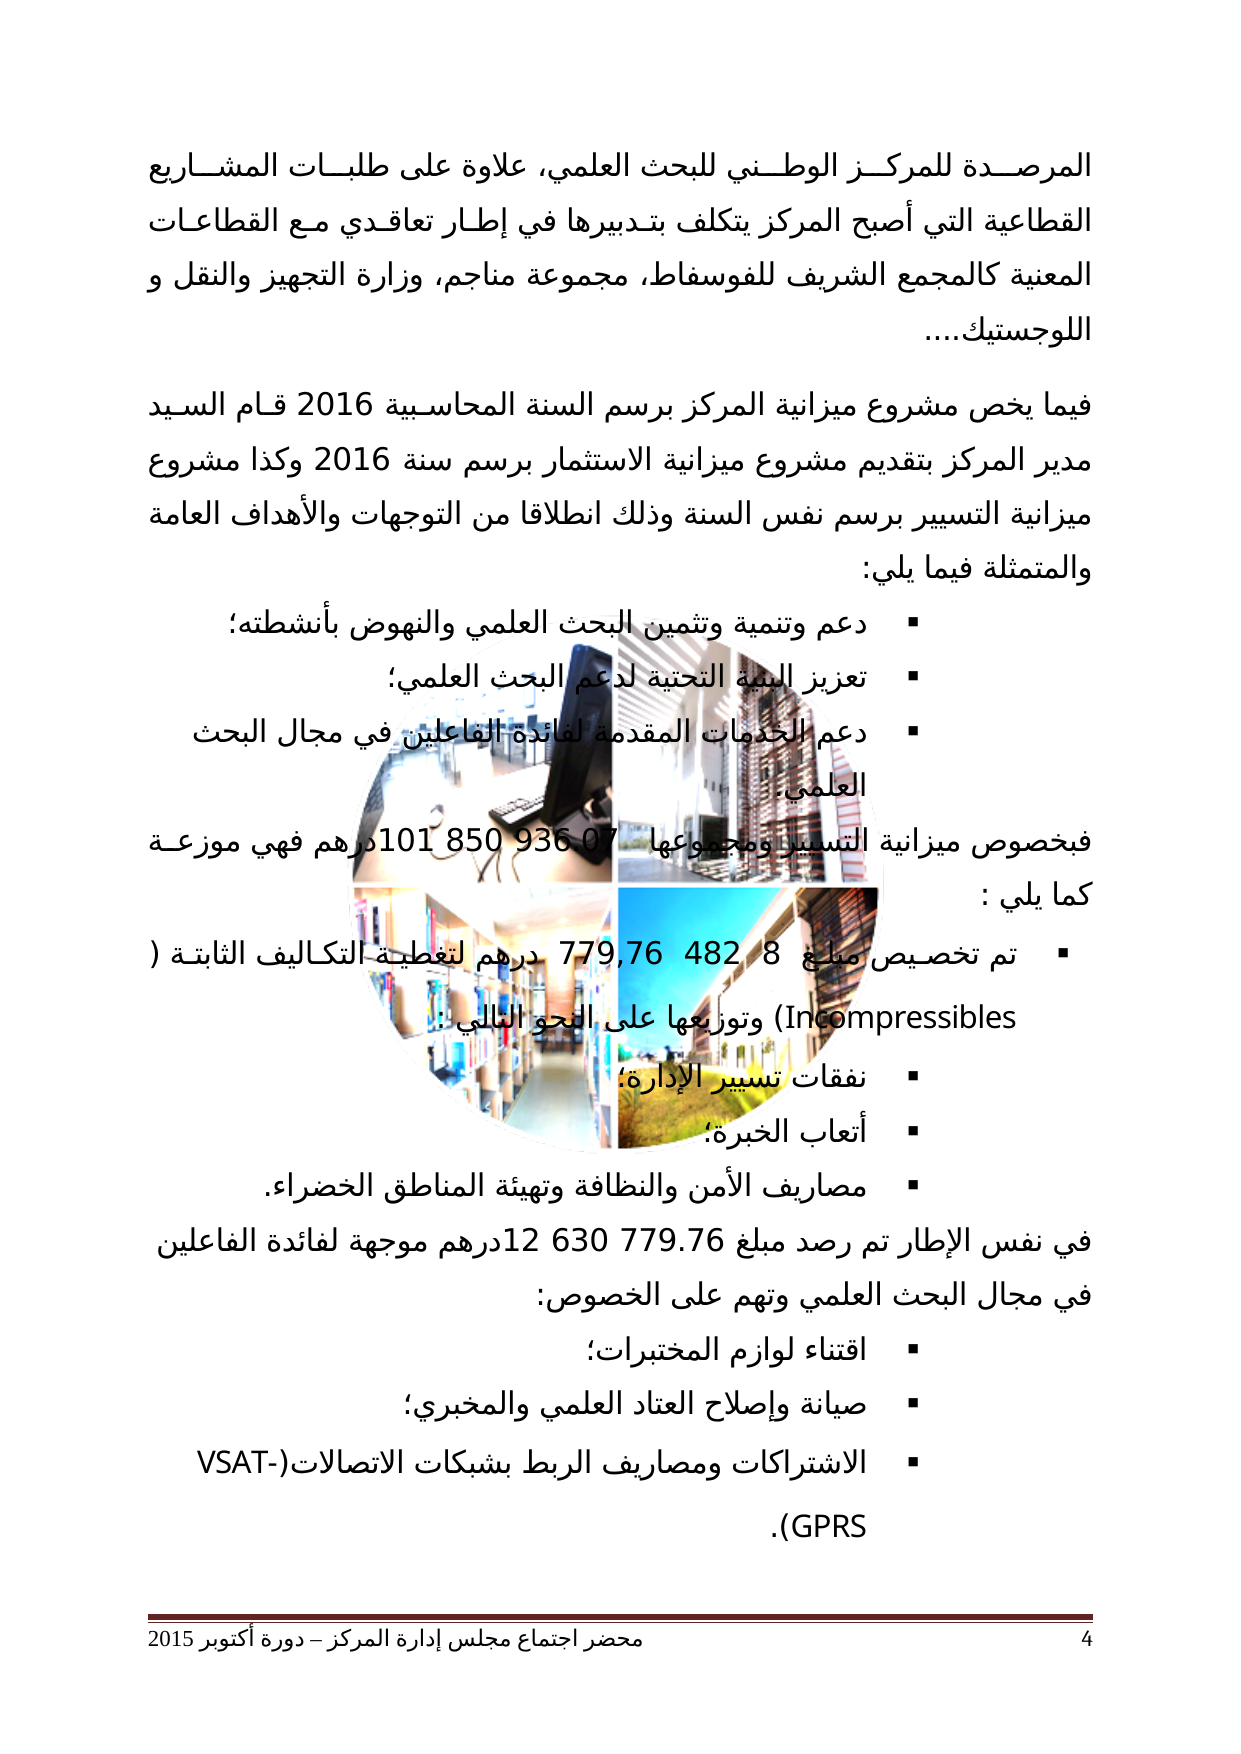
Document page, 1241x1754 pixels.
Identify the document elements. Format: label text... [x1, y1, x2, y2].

list دعم الخدمات المقدمة لفائدة الفاعلين في مجال البحث العلمي. [148, 713, 905, 804]
list مصاريف الأمن والنظافة وتهيئة المناطق الخضراء. [148, 1168, 905, 1204]
list تعزيز البنية التحتية لدعم البحث العلمي؛ [148, 659, 905, 695]
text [148, 148, 1093, 347]
text فبخصوص ميزانية التسيير ومجموعها 101 850 936.07درهم فهي موزعة كما يلي : [148, 822, 1093, 913]
text في نفس الإطار تم رصد مبلغ 12 630 779.76درهم موجهة لفائدة الفاعلين في مجال البحث العلمي وتهم على الخصوص: [148, 1222, 1093, 1313]
list أتعاب الخبرة؛ [148, 1113, 905, 1150]
text فيما يخص مشروع ميزانية المركز برسم السنة المحاسبية 2016 قام السيد مدير المركز بتقديم مشروع ميزانية الاستثمار برسم سنة 2016 وكذا مشروع ميزانية التسيير برسم نفس السنة وذلك انطلاقا من التوجهات والأهداف العامة والمتمثلة فيما يلي: [148, 386, 1093, 586]
list نفقات تسيير الإدارة؛ [148, 1059, 905, 1095]
picture [147, 560, 1093, 1194]
list اقتناء لوازم المختبرات؛ [148, 1331, 905, 1368]
list تم تخصيص مبلغ 8 482 779,76 درهم لتغطية التكاليف الثابتة (Incompressibles) وتوزيعها على النحو التالي : [148, 931, 1055, 1038]
list دعم وتنمية وتثمين البحث العلمي والنهوض بأنشطته؛ [148, 604, 905, 641]
list صيانة وإصلاح العتاد العلمي والمخبري؛ [148, 1386, 905, 1422]
list الاشتراكات ومصاريف الربط بشبكات الاتصالات(VSAT-GPRS). [148, 1440, 905, 1547]
